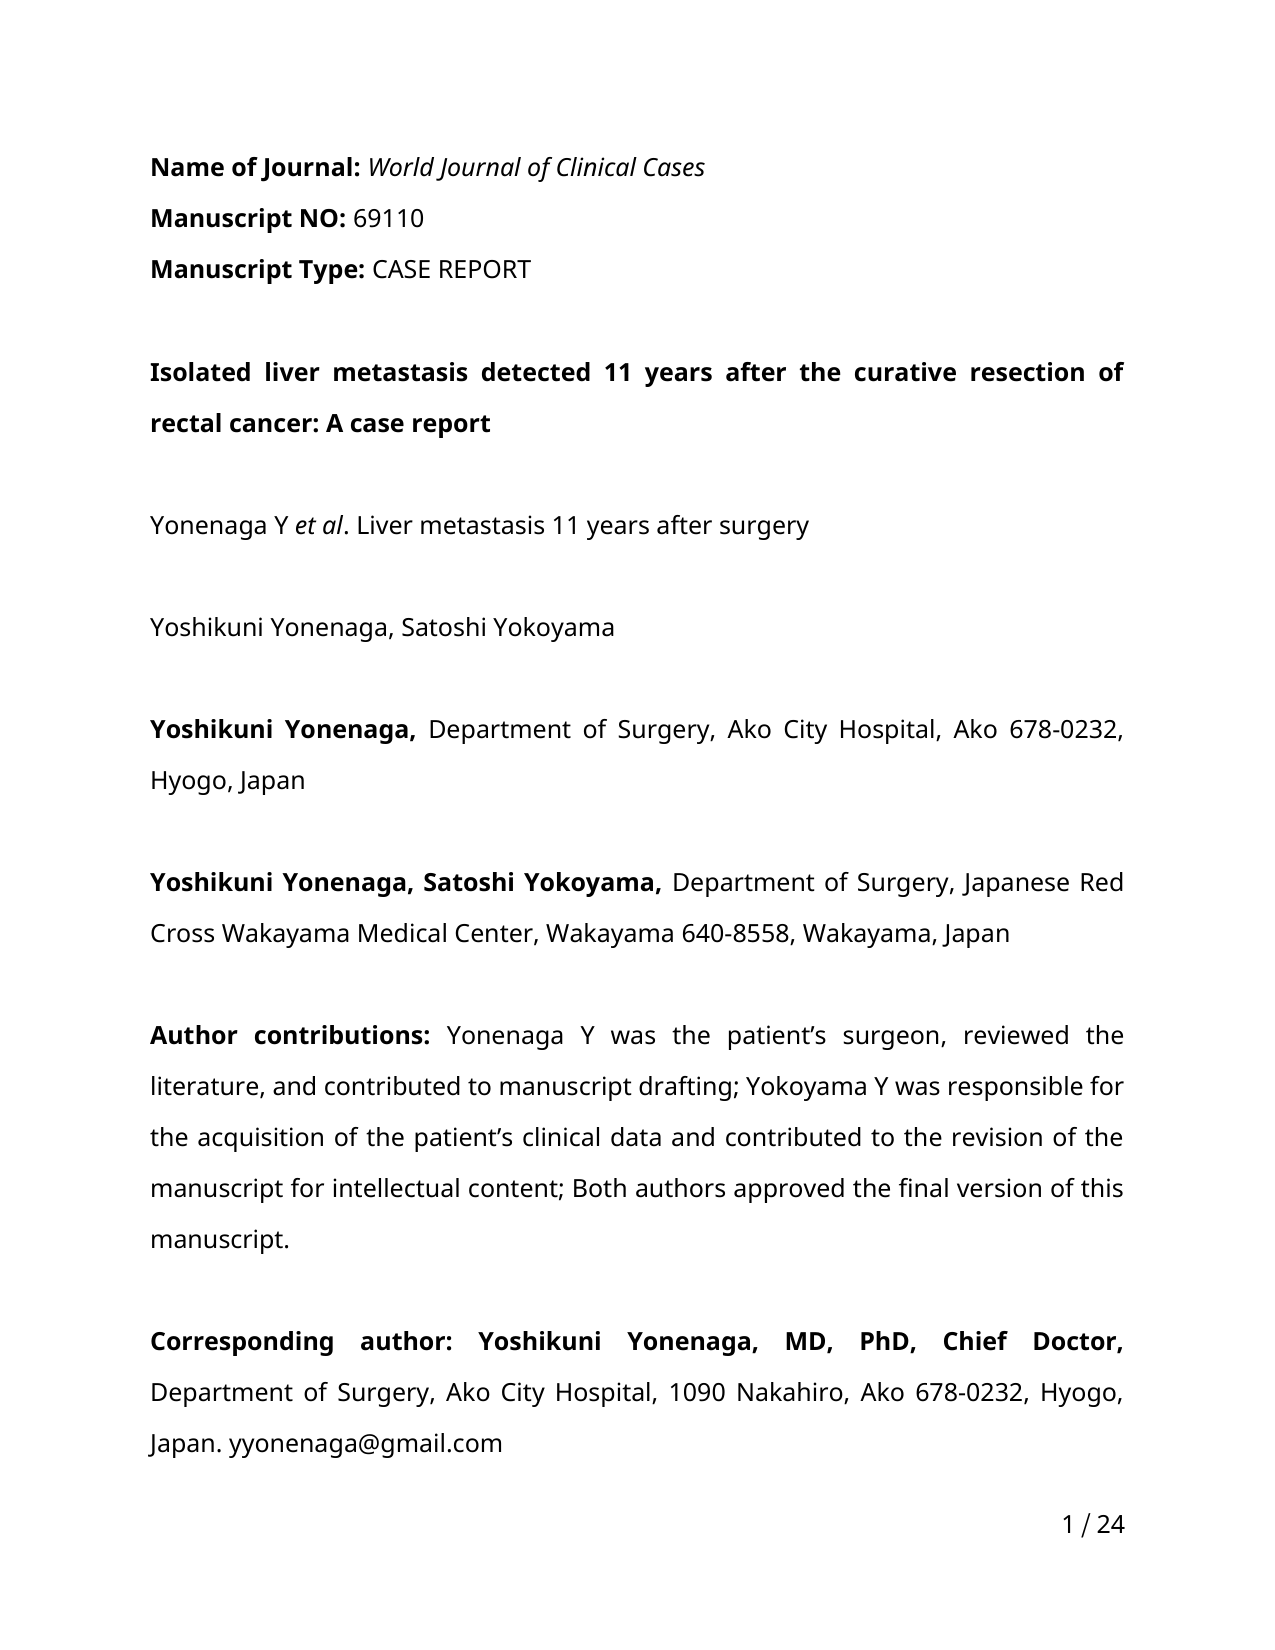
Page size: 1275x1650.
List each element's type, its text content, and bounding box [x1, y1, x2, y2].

text Yoshikuni Yonenaga, Satoshi Yokoyama [150, 609, 1125, 643]
text Corresponding author: Yoshikuni Yonenaga, MD, PhD, Chief Doctor, Department of Surgery, Ako City Hospital, 1090 Nakahiro, Ako 678-0232, Hyogo, Japan. yyonenaga@gmail.com [150, 1324, 1125, 1460]
text Isolated liver metastasis detected 11 years after the curative resection of rectal cancer: A case report [150, 354, 1125, 439]
text Manuscript Type: CASE REPORT [150, 252, 1125, 286]
text Yoshikuni Yonenaga, Satoshi Yokoyama, Department of Surgery, Japanese Red Cross Wakayama Medical Center, Wakayama 640-8558, Wakayama, Japan [150, 864, 1125, 950]
text Author contributions: Yonenaga Y was the patient’s surgeon, reviewed the literature, and contributed to manuscript drafting; Yokoyama Y was responsible for the acquisition of the patient’s clinical data and contributed to the revision of the manuscript for intellectual content; Both authors approved the final version of this manuscript. [150, 1018, 1125, 1256]
text Yoshikuni Yonenaga, Department of Surgery, Ako City Hospital, Ako 678-0232, Hyogo, Japan [150, 711, 1125, 797]
text Name of Journal: World Journal of Clinical Cases [150, 150, 1125, 184]
text Yonenaga Y et al. Liver metastasis 11 years after surgery [150, 507, 1125, 541]
text Manuscript NO: 69110 [150, 201, 1125, 235]
